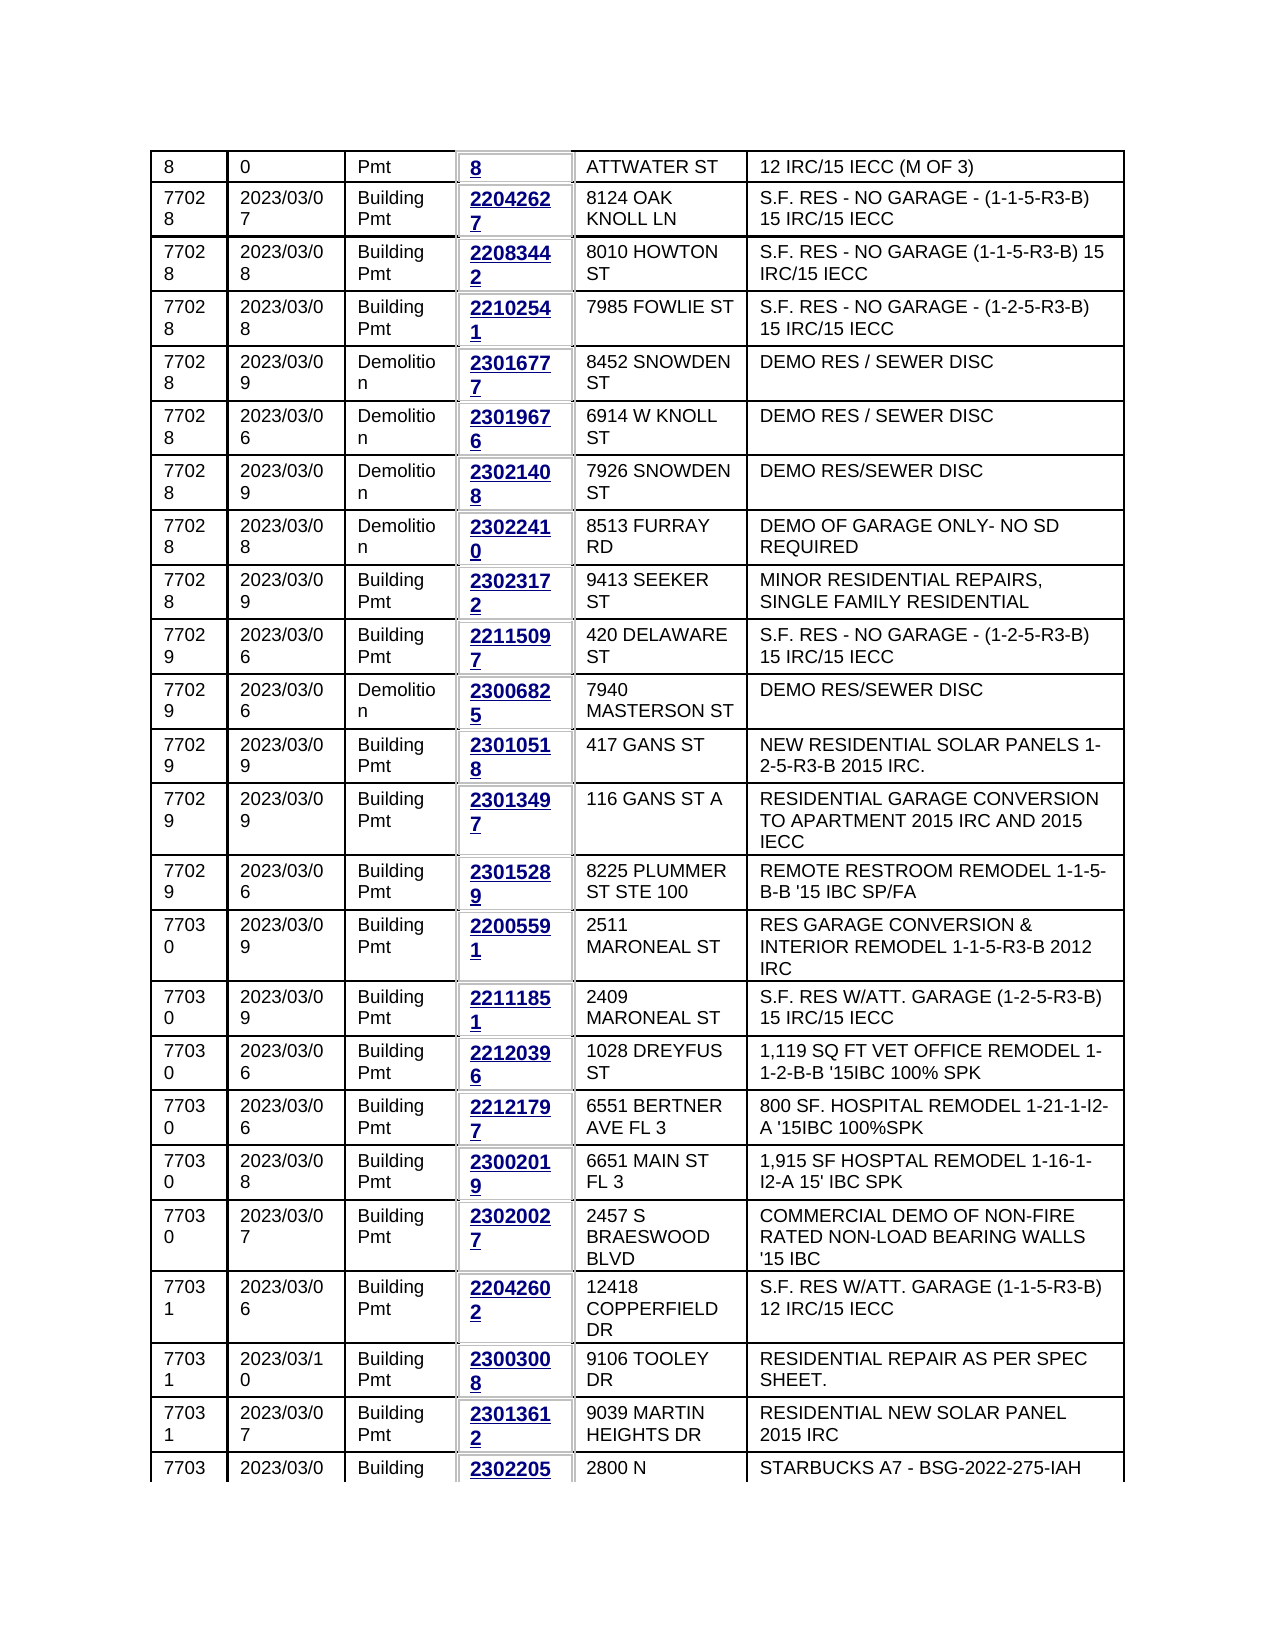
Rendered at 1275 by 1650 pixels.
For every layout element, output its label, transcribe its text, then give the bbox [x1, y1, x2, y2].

table_cell Demolition [346, 511, 455, 563]
table_cell 2023/03/06 [229, 856, 344, 908]
table_cell 8124 OAK KNOLL LN [576, 183, 746, 235]
table_cell 7985 FOWLIE ST [576, 292, 746, 345]
table_cell S.F. RES - NO GARAGE - (1-2-5-R3-B) 15 IRC/15 IECC [748, 620, 1123, 673]
table_cell 9413 SEEKER ST [576, 566, 746, 618]
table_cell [748, 152, 1123, 181]
table_cell 77031 [152, 1344, 226, 1396]
table_cell 2023/03/07 [229, 1398, 344, 1451]
table_cell 22120396 [460, 1039, 571, 1089]
table_cell DEMO RES/SEWER DISC [748, 675, 1123, 728]
table_cell 77028 [152, 347, 226, 399]
table_cell 77032 [152, 1453, 226, 1482]
table_cell 23013612 [460, 1401, 571, 1451]
table_cell 9106 TOOLEY DR [576, 1344, 746, 1396]
table_cell 2023/03/09 [229, 566, 344, 618]
table_cell 23020027 [460, 1203, 571, 1270]
table_cell 7940 MASTERSON ST [576, 675, 746, 728]
table_cell Demolition [346, 675, 455, 728]
table_cell 22042602 [460, 1275, 571, 1342]
table_cell 2023/03/09 [229, 911, 344, 980]
table_cell 7917 ATTWATER ST [576, 152, 746, 181]
table_cell REMOTE RESTROOM REMODEL 1-1-5-B-B '15 IBC SP/FA [748, 856, 1123, 908]
table_cell 77030 [152, 982, 226, 1034]
table_cell 6651 MAIN ST FL 3 [576, 1146, 746, 1199]
table_cell 2023/03/06 [229, 620, 344, 673]
table_cell Building Pmt [346, 1398, 455, 1451]
table_cell 77029 [152, 784, 226, 854]
table_cell 8513 FURRAY RD [576, 511, 746, 563]
table_cell 2023/03/09 [229, 982, 344, 1034]
table_cell Building Pmt [346, 1453, 455, 1482]
table_cell 77028 [152, 238, 226, 290]
table_cell 22121797 [460, 1094, 571, 1144]
table_cell Building Pmt [346, 152, 455, 181]
table_cell Building Pmt [346, 1037, 455, 1089]
table_cell 77030 [152, 1037, 226, 1089]
table_cell 800 SF. HOSPITAL REMODEL 1-21-1-I2-A '15IBC 100%SPK [748, 1091, 1123, 1144]
table_cell 2023/03/08 [229, 1146, 344, 1199]
table_cell Building Pmt [346, 1091, 455, 1144]
table_cell 2457 S BRAESWOOD BLVD [576, 1201, 746, 1270]
table_cell 77029 [152, 620, 226, 673]
table_cell 77031 [152, 1272, 226, 1342]
table_cell 2023/03/09 [229, 784, 344, 854]
table_cell 77029 [152, 675, 226, 728]
table_cell 23022052 [460, 1456, 571, 1482]
table_cell 23006825 [460, 678, 571, 728]
table_cell RES GARAGE CONVERSION & INTERIOR REMODEL 1-1-5-R3-B 2012 IRC [748, 911, 1123, 980]
table_cell RESIDENTIAL GARAGE CONVERSION TO APARTMENT 2015 IRC AND 2015 IECC [748, 784, 1123, 854]
table_cell 2409 MARONEAL ST [576, 982, 746, 1034]
table_cell 2023/03/06 [229, 1272, 344, 1342]
table_cell 6551 BERTNER AVE FL 3 [576, 1091, 746, 1144]
table_cell 2023/03/08 [229, 511, 344, 563]
table_cell 2023/03/10 [229, 1344, 344, 1396]
table_cell Building Pmt [346, 1201, 455, 1270]
table_cell 420 DELAWARE ST [576, 620, 746, 673]
table_cell 6914 W KNOLL ST [576, 402, 746, 454]
table_cell Building Pmt [346, 1146, 455, 1199]
table_cell Building Pmt [346, 238, 455, 290]
table_cell MINOR RESIDENTIAL REPAIRS, SINGLE FAMILY RESIDENTIAL [748, 566, 1123, 618]
table_cell S.F. RES W/ATT. GARAGE (1-1-5-R3-B) 12 IRC/15 IECC [748, 1272, 1123, 1342]
table_cell 116 GANS ST A [576, 784, 746, 854]
table_cell Building Pmt [346, 1272, 455, 1342]
table_cell Building Pmt [346, 292, 455, 345]
table_cell 22083442 [460, 240, 571, 290]
table_cell 23010518 [460, 732, 571, 782]
table_cell 77031 [152, 1398, 226, 1451]
table_cell NEW RESIDENTIAL SOLAR PANELS 1-2-5-R3-B 2015 IRC. [748, 730, 1123, 782]
table_cell 77030 [152, 1201, 226, 1270]
table_cell 22115097 [460, 623, 571, 673]
table_cell Building Pmt [346, 566, 455, 618]
table_cell 77030 [152, 1146, 226, 1199]
table_cell 77028 [152, 511, 226, 563]
table_cell Building Pmt [346, 730, 455, 782]
table_cell RESIDENTIAL REPAIR AS PER SPEC SHEET. [748, 1344, 1123, 1396]
table_cell DEMO RES / SEWER DISC [748, 347, 1123, 399]
table_cell 2023/03/09 [229, 456, 344, 509]
table_cell Building Pmt [346, 856, 455, 908]
table_cell 77029 [152, 730, 226, 782]
table_cell S.F. RES - NO GARAGE (1-1-5-R3-B) 15 IRC/15 IECC [748, 238, 1123, 290]
table_cell 2023/03/06 [229, 675, 344, 728]
table_cell 12418 COPPERFIELD DR [576, 1272, 746, 1342]
table_cell 77028 [152, 402, 226, 454]
table_cell 23002019 [460, 1149, 571, 1199]
table_cell Demolition [346, 456, 455, 509]
table_cell DEMO RES/SEWER DISC [748, 456, 1123, 509]
table_cell 77030 [152, 911, 226, 980]
table_cell 23015289 [460, 858, 571, 908]
table_cell 23019676 [460, 404, 571, 454]
table_cell 2023/03/09 [229, 730, 344, 782]
table_cell Building Pmt [346, 620, 455, 673]
table_cell 2023/03/06 [229, 1091, 344, 1144]
table_cell 2023/03/08 [229, 238, 344, 290]
table_cell 23013497 [460, 787, 571, 854]
table_cell 23021408 [460, 459, 571, 509]
table_cell 77030 [152, 1091, 226, 1144]
table_cell COMMERCIAL DEMO OF NON-FIRE RATED NON-LOAD BEARING WALLS '15 IBC [748, 1201, 1123, 1270]
table_cell 9039 MARTIN HEIGHTS DR [576, 1398, 746, 1451]
table_cell 2023/03/08 [229, 292, 344, 345]
table_cell 77028 [152, 566, 226, 618]
table_cell 23016777 [460, 350, 571, 399]
table_cell 1028 DREYFUS ST [576, 1037, 746, 1089]
table_cell 23022410 [460, 514, 571, 563]
table_cell 7926 SNOWDEN ST [576, 456, 746, 509]
table_cell 417 GANS ST [576, 730, 746, 782]
table_cell 22102541 [460, 295, 571, 345]
table_cell 8225 PLUMMER ST STE 100 [576, 856, 746, 908]
table_cell 2023/03/07 [229, 1201, 344, 1270]
table_cell 2023/03/09 [229, 347, 344, 399]
table_cell 2023/03/10 [229, 152, 344, 181]
table_cell Building Pmt [346, 911, 455, 980]
table_cell 77029 [152, 856, 226, 908]
table_cell 1,119 SQ FT VET OFFICE REMODEL 1-1-2-B-B '15IBC 100% SPK [748, 1037, 1123, 1089]
table_cell DEMO OF GARAGE ONLY- NO SD REQUIRED [748, 511, 1123, 563]
table_cell 2800 N TERMINAL RD [576, 1453, 746, 1482]
table_cell 22007138 [460, 155, 571, 181]
table_cell Building Pmt [346, 1344, 455, 1396]
table_cell 22005591 [460, 913, 571, 980]
table_cell 1,915 SF HOSPTAL REMODEL 1-16-1-I2-A 15' IBC SPK [748, 1146, 1123, 1199]
table_cell Building Pmt [346, 784, 455, 854]
table_cell Building Pmt [346, 183, 455, 235]
table_cell 8010 HOWTON ST [576, 238, 746, 290]
table_cell RESIDENTIAL NEW SOLAR PANEL 2015 IRC [748, 1398, 1123, 1451]
table_cell 2511 MARONEAL ST [576, 911, 746, 980]
table_cell 23003008 [460, 1346, 571, 1396]
table_cell Demolition [346, 347, 455, 399]
table_cell DEMO RES / SEWER DISC [748, 402, 1123, 454]
table_cell Demolition [346, 402, 455, 454]
table_cell 77028 [152, 152, 226, 181]
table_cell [748, 1453, 1123, 1482]
table_cell S.F. RES W/ATT. GARAGE (1-2-5-R3-B) 15 IRC/15 IECC [748, 982, 1123, 1034]
table_cell S.F. RES - NO GARAGE - (1-2-5-R3-B) 15 IRC/15 IECC [748, 292, 1123, 345]
table_cell Building Pmt [346, 982, 455, 1034]
table_cell 2023/03/07 [229, 1453, 344, 1482]
table_cell 77028 [152, 292, 226, 345]
table_cell 77028 [152, 456, 226, 509]
table_cell 8452 SNOWDEN ST [576, 347, 746, 399]
table_cell S.F. RES - NO GARAGE - (1-1-5-R3-B) 15 IRC/15 IECC [748, 183, 1123, 235]
table_cell 2023/03/06 [229, 402, 344, 454]
table_cell 23023172 [460, 568, 571, 618]
table_cell 2023/03/07 [229, 183, 344, 235]
table_cell 77028 [152, 183, 226, 235]
table_cell 22042627 [460, 186, 571, 235]
table_cell 22111851 [460, 985, 571, 1034]
table_cell 2023/03/06 [229, 1037, 344, 1089]
